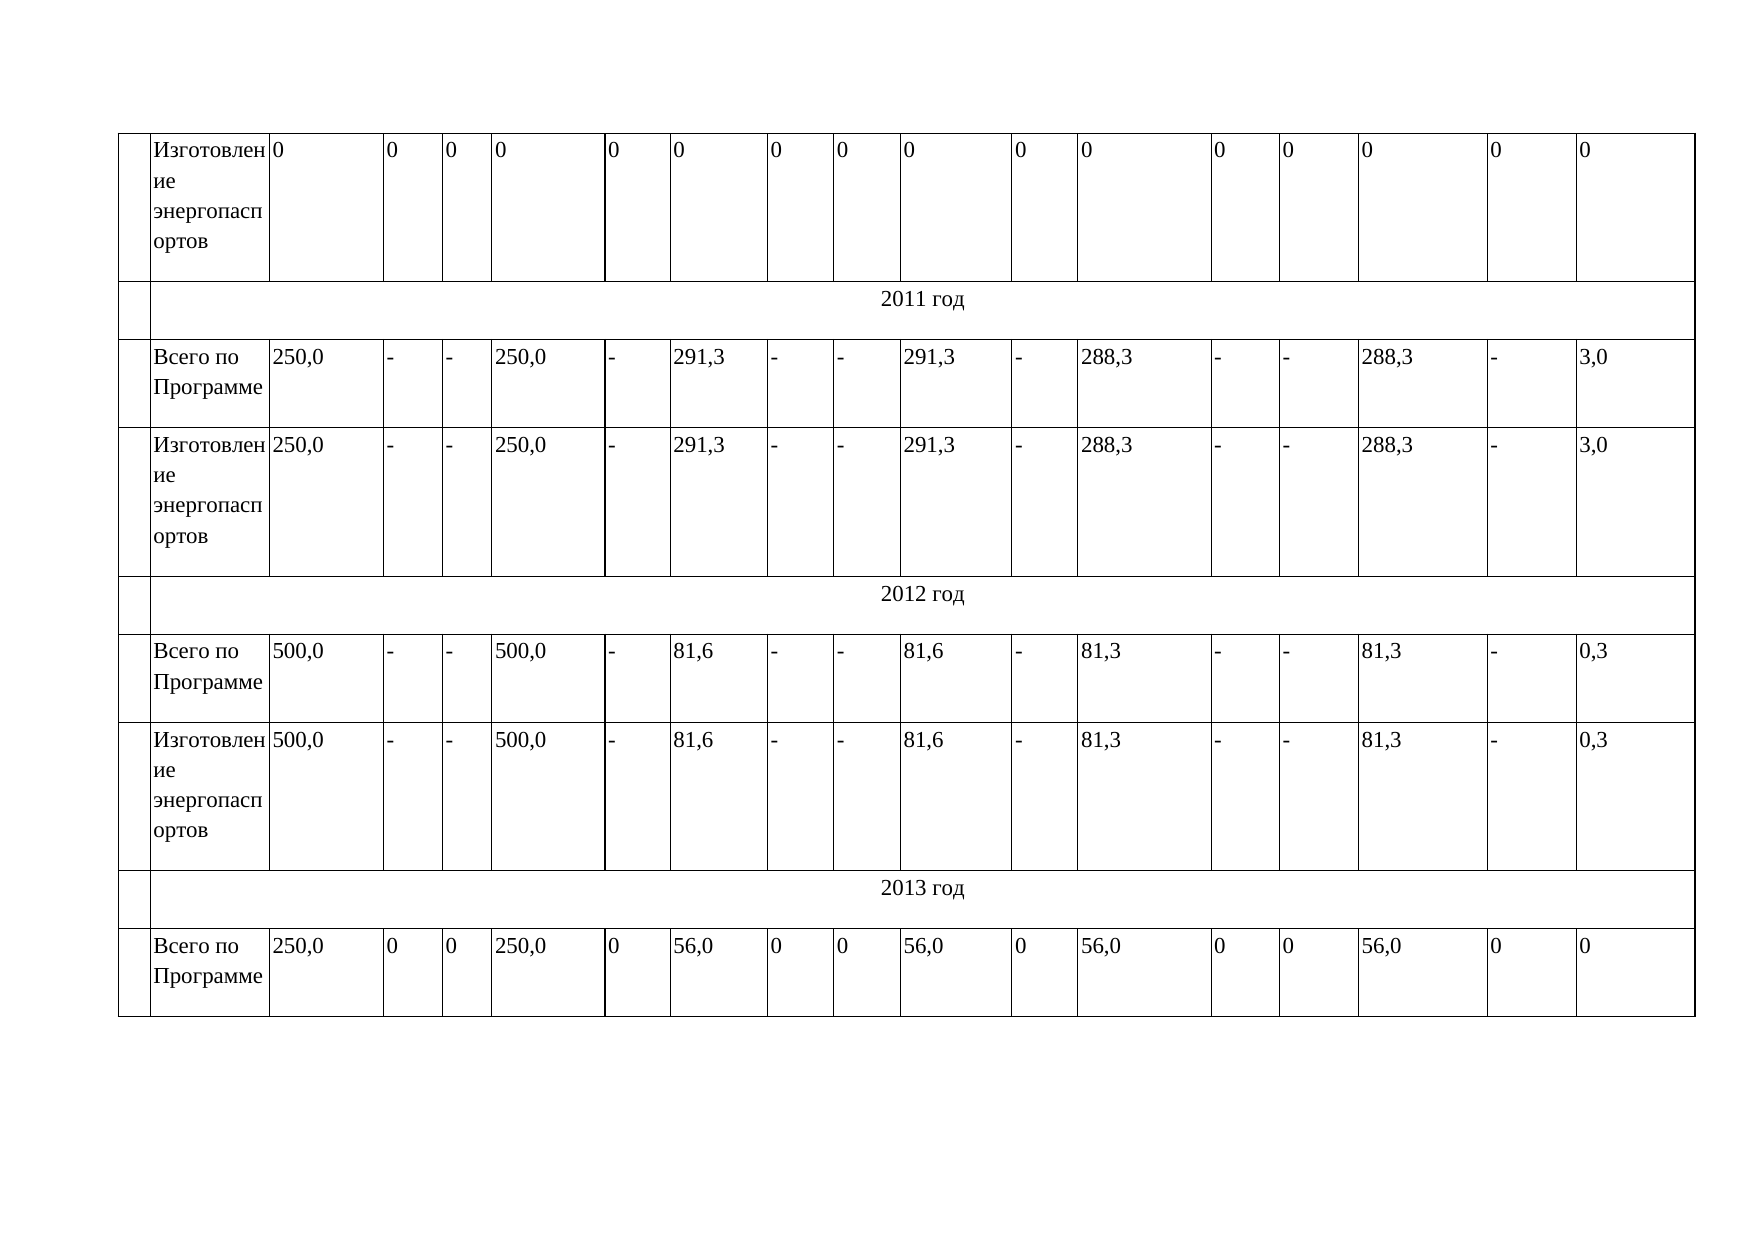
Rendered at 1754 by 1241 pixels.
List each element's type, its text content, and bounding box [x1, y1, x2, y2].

table_cell [119, 635, 150, 722]
table_cell - [1280, 635, 1358, 722]
table_cell - [606, 635, 670, 722]
table_cell 0 [1359, 134, 1487, 281]
table_cell - [443, 428, 491, 576]
table_cell - [1280, 340, 1358, 427]
table_cell 2012 год [151, 577, 1694, 633]
table_cell Всего по Программе [151, 929, 269, 1016]
table_cell 81,3 [1078, 723, 1211, 870]
table_cell 288,3 [1359, 428, 1487, 576]
table_cell 0 [1012, 929, 1077, 1016]
table_cell 250,0 [492, 929, 604, 1016]
table_cell 0 [1078, 134, 1211, 281]
table_cell [119, 428, 150, 576]
table_cell Изготовление энергопаспортов [151, 723, 269, 870]
table_cell 81,6 [671, 723, 767, 870]
table_cell 0 [1577, 929, 1694, 1016]
table_cell 2013 год [151, 871, 1694, 928]
table_cell - [606, 723, 670, 870]
table_cell 0 [443, 134, 491, 281]
table_cell 250,0 [270, 340, 383, 427]
table_cell 500,0 [270, 723, 383, 870]
table_cell 291,3 [671, 340, 767, 427]
table_cell [119, 577, 150, 633]
table_cell Всего по Программе [151, 635, 269, 722]
table_cell 81,6 [901, 635, 1011, 722]
table_cell 0 [270, 134, 383, 281]
table_cell 500,0 [270, 635, 383, 722]
table_cell 0 [443, 929, 491, 1016]
table_cell 288,3 [1078, 340, 1211, 427]
table_cell 0 [1577, 134, 1694, 281]
table_cell 0 [768, 929, 833, 1016]
table_cell 56,0 [901, 929, 1011, 1016]
table_cell 288,3 [1359, 340, 1487, 427]
table_cell 2011 год [151, 282, 1694, 339]
table_cell - [1488, 635, 1576, 722]
table_cell 0 [834, 929, 900, 1016]
table_cell - [606, 340, 670, 427]
table_cell [119, 282, 150, 339]
table_cell 288,3 [1078, 428, 1211, 576]
table_cell - [1012, 723, 1077, 870]
table_cell 0 [1212, 929, 1279, 1016]
table_cell - [443, 635, 491, 722]
table_cell - [768, 635, 833, 722]
table_cell 250,0 [492, 340, 604, 427]
table_cell 56,0 [1078, 929, 1211, 1016]
table_cell 0 [492, 134, 604, 281]
table_cell 250,0 [492, 428, 604, 576]
table_cell - [1488, 340, 1576, 427]
table_cell 0 [384, 134, 442, 281]
table_cell 0 [1488, 134, 1576, 281]
table_cell 250,0 [270, 929, 383, 1016]
table_cell - [1212, 635, 1279, 722]
table_cell 0 [384, 929, 442, 1016]
table_cell 250,0 [270, 428, 383, 576]
table_cell Изготовление энергопаспортов [151, 134, 269, 281]
table_cell 3,0 [1577, 428, 1694, 576]
table_cell [119, 723, 150, 870]
table_cell - [1280, 723, 1358, 870]
table_cell - [384, 635, 442, 722]
table_cell 0 [1280, 134, 1358, 281]
table_cell 0 [671, 134, 767, 281]
table_cell 56,0 [1359, 929, 1487, 1016]
table_cell 500,0 [492, 723, 604, 870]
table_cell - [384, 723, 442, 870]
table_cell 291,3 [901, 340, 1011, 427]
table_cell 0,3 [1577, 723, 1694, 870]
table_cell - [1212, 428, 1279, 576]
table_cell - [1488, 723, 1576, 870]
table_cell 500,0 [492, 635, 604, 722]
table_cell - [384, 340, 442, 427]
table_cell 0 [834, 134, 900, 281]
table_cell - [1012, 428, 1077, 576]
table_cell [119, 871, 150, 928]
table_cell 81,6 [901, 723, 1011, 870]
table_cell 0 [1280, 929, 1358, 1016]
table_cell - [1280, 428, 1358, 576]
table_cell - [768, 428, 833, 576]
table_cell - [768, 340, 833, 427]
table_cell 0 [1488, 929, 1576, 1016]
table_cell 0 [1012, 134, 1077, 281]
table_cell - [834, 723, 900, 870]
table_cell 81,6 [671, 635, 767, 722]
table_cell - [1212, 723, 1279, 870]
table_cell 56,0 [671, 929, 767, 1016]
table_cell - [834, 635, 900, 722]
table_cell - [1212, 340, 1279, 427]
table_cell 0 [606, 134, 670, 281]
table_cell - [834, 340, 900, 427]
table_cell [119, 929, 150, 1016]
table_cell - [606, 428, 670, 576]
table_cell 81,3 [1078, 635, 1211, 722]
table_cell 0 [1212, 134, 1279, 281]
table_cell - [834, 428, 900, 576]
table_cell 0,3 [1577, 635, 1694, 722]
table_cell - [443, 723, 491, 870]
table_cell - [443, 340, 491, 427]
table_cell - [1012, 635, 1077, 722]
table_cell 0 [768, 134, 833, 281]
table_cell [119, 134, 150, 281]
table_cell - [768, 723, 833, 870]
table_cell Всего по Программе [151, 340, 269, 427]
table_cell - [384, 428, 442, 576]
table_cell - [1012, 340, 1077, 427]
table_cell 81,3 [1359, 723, 1487, 870]
table_cell 291,3 [671, 428, 767, 576]
table_cell 0 [606, 929, 670, 1016]
table_cell [119, 340, 150, 427]
table_cell 291,3 [901, 428, 1011, 576]
table_cell 81,3 [1359, 635, 1487, 722]
table_cell 0 [901, 134, 1011, 281]
table_cell 3,0 [1577, 340, 1694, 427]
table_cell - [1488, 428, 1576, 576]
table_cell Изготовление энергопаспортов [151, 428, 269, 576]
